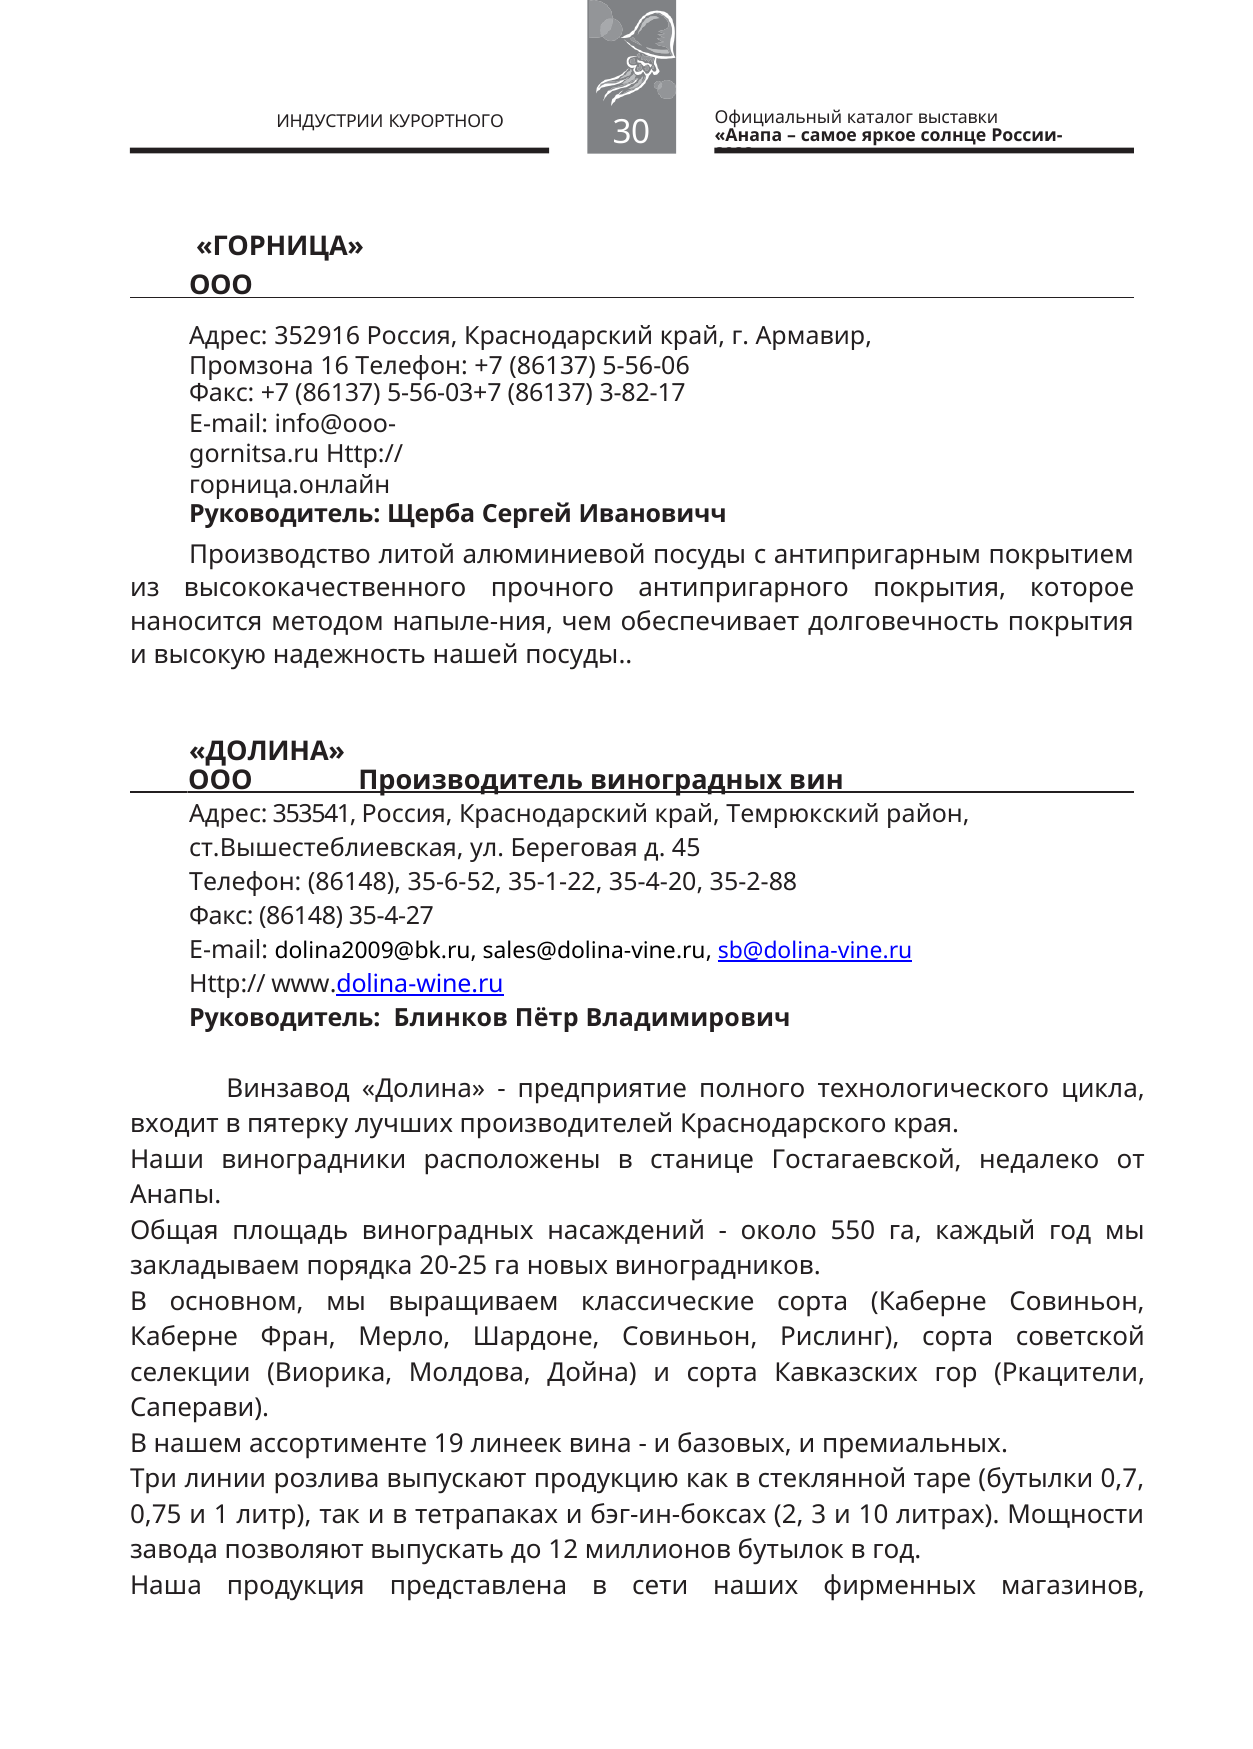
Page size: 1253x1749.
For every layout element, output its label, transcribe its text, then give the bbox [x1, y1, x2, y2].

text Руководитель: Блинков Пётр Владимирович [189, 1000, 1146, 1034]
text E-mail: dolina2009@bk.ru, sales@dolina-vine.ru, sb@dolina-vine.ru [189, 932, 1146, 966]
text В нашем ассортименте 19 линеек вина - и базовых, и премиальных. [130, 1424, 1146, 1460]
text Руководитель: Щерба Сергей Ивановичч [189, 501, 1146, 528]
subtitle «ГОРНИЦА» [189, 227, 1146, 263]
text Адрес: 353541, Россия, Краснодарский край, Темрюкский район, ст.Вышестеблиевская, ул. Береговая д. 45 [189, 795, 1146, 863]
text Нttp:// www.dolina-wine.ru [189, 966, 1146, 1000]
subtitle «ДОЛИНА» [189, 738, 1146, 766]
text Наши виноградники расположены в станице Гостагаевской, недалеко от Анапы. [130, 1140, 1146, 1211]
text Факс: +7 (86137) 5-56-03+7 (86137) 3-82-17 [189, 381, 1146, 407]
text E-mail: info@ooo-gornitsa.ru Нttp:// горница.онлайн [189, 407, 484, 501]
text Факс: (86148) 35-4-27 [189, 897, 1146, 932]
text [130, 1567, 1146, 1602]
text Производство литой алюминиевой посуды с антипригарным покрытием из высококачественного прочного антипригарного покрытия, которое наносится методом напыле-ния, чем обеспечивает долговечность покрытия и высокую надежность нашей посуды.. [130, 537, 1134, 671]
text Адрес: 352916 Россия, Краснодарский край, г. Армавир, Промзона 16 Телефон: +7 (86137) 5-56-06 [189, 319, 985, 381]
text ООО [130, 266, 1146, 303]
text ООО Производитель виноградных вин [130, 766, 1146, 795]
text Три линии розлива выпускают продукцию как в стеклянной таре (бутылки 0,7, 0,75 и 1 литр), так и в тетрапаках и бэг-ин-боксах (2, 3 и 10 литрах). Мощности завода позволяют выпускать до 12 миллионов бутылок в год. [130, 1460, 1146, 1567]
text В основном, мы выращиваем классические сорта (Каберне Совиньон, Каберне Фран, Мерло, Шардоне, Совиньон, Рислинг), сорта советской селекции (Виорика, Молдова, Дойна) и сорта Кавказских гор (Ркацители, Саперави). [130, 1282, 1146, 1424]
picture [589, 0, 676, 106]
text Телефон: (86148), 35-6-52, 35-1-22, 35-4-20, 35-2-88 [189, 863, 1146, 897]
text Общая площадь виноградных насаждений - около 550 га, каждый год мы закладываем порядка 20-25 га новых виноградников. [130, 1211, 1146, 1282]
text Винзавод «Долина» - предприятие полного технологического цикла, входит в пятерку лучших производителей Краснодарского края. [130, 1069, 1146, 1140]
